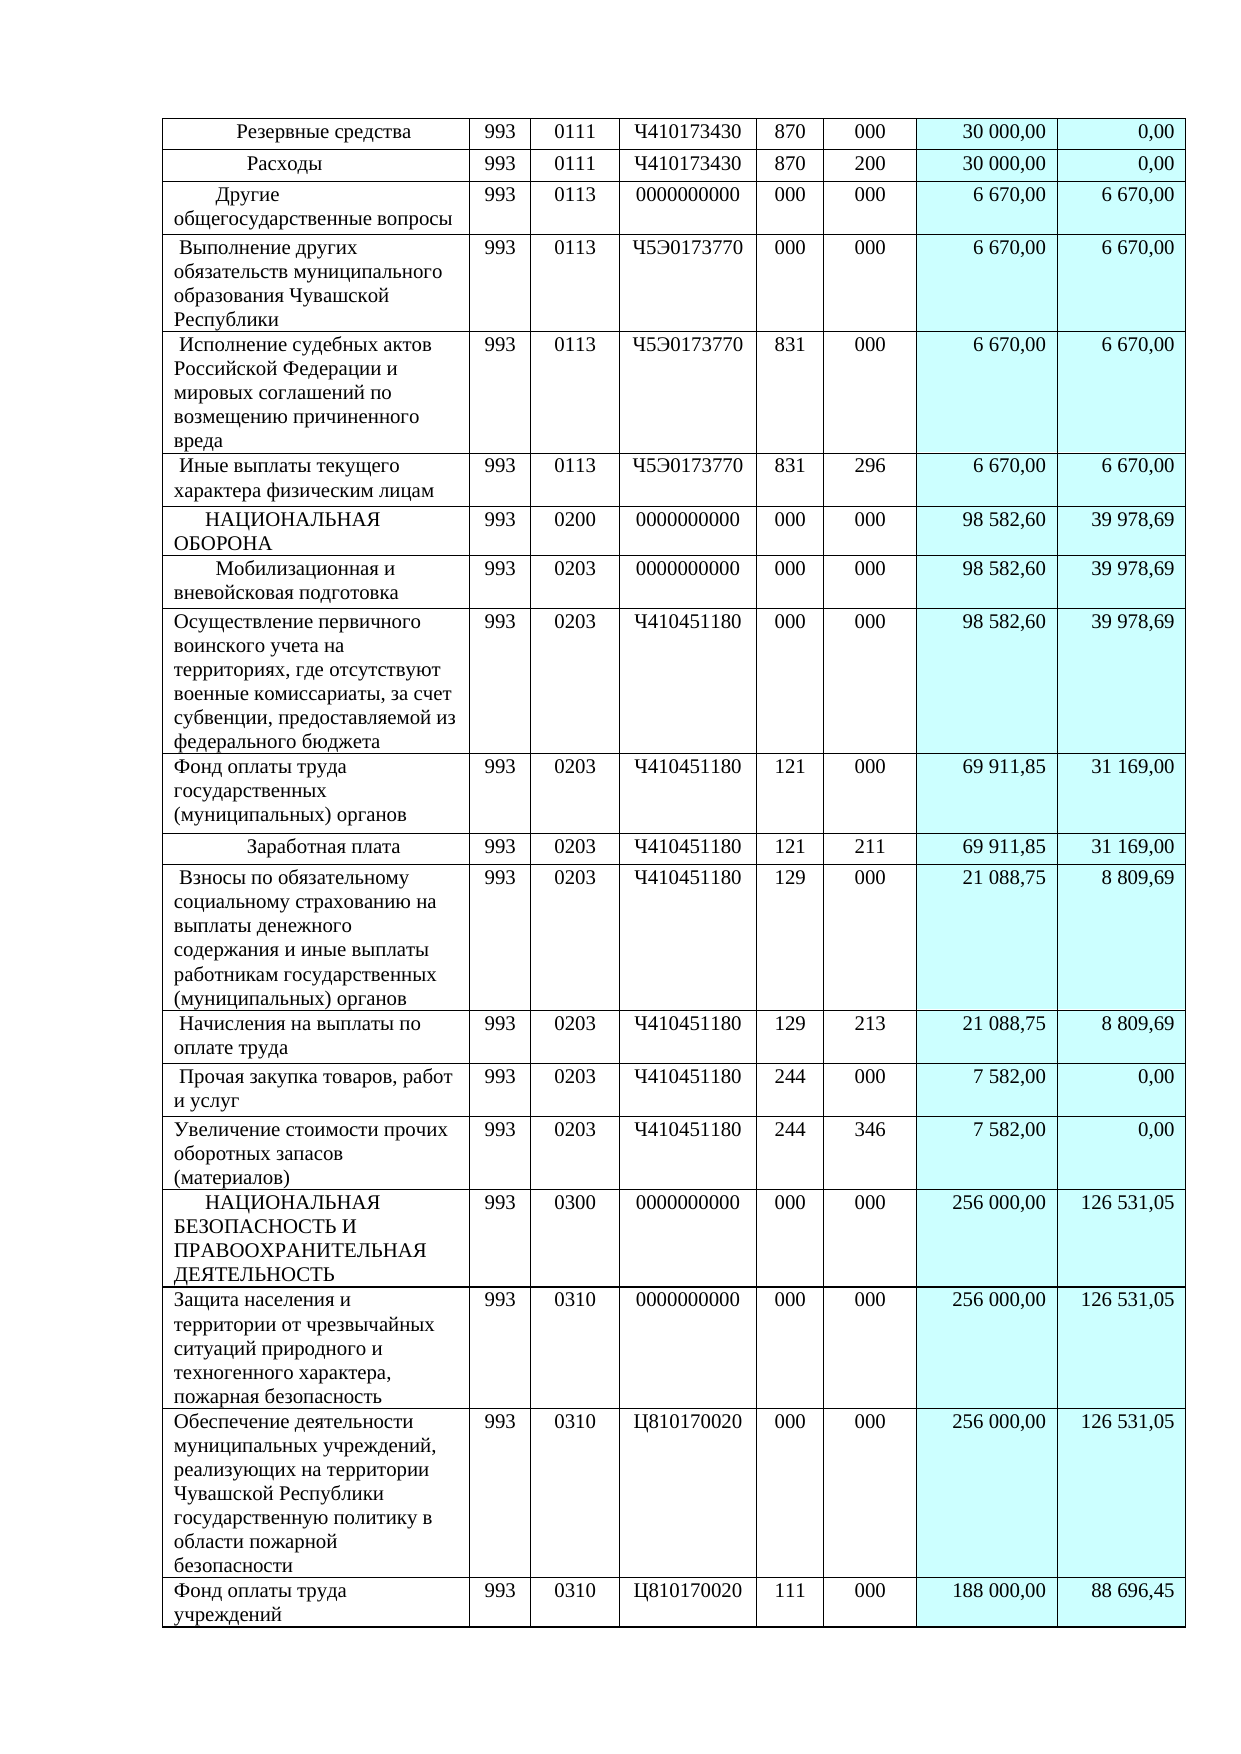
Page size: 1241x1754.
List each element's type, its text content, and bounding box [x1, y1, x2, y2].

table_cell 6 670,00 [917, 332, 1057, 452]
table_cell Начисления на выплаты по оплате труда [163, 1011, 469, 1063]
table_cell 244 [757, 1117, 823, 1189]
table_cell 129 [757, 1011, 823, 1063]
table_cell 000 [757, 556, 823, 608]
table_cell 6 670,00 [917, 235, 1057, 331]
table_cell 0203 [531, 1117, 619, 1189]
table_cell Ч410451180 [620, 865, 756, 1009]
table_cell 993 [470, 609, 530, 753]
table_cell 256 000,00 [917, 1190, 1057, 1286]
table_cell 39 978,69 [1058, 556, 1185, 608]
table_cell 21 088,75 [917, 865, 1057, 1009]
table_cell Осуществление первичного воинского учета на территориях, где отсутствуют военные комиссариаты, за счет субвенции, предоставляемой из федерального бюджета [163, 609, 469, 753]
table_cell 000 [824, 182, 916, 234]
table_cell Иные выплаты текущего характера физическим лицам [163, 454, 469, 506]
table_cell Ц810170020 [620, 1409, 756, 1577]
table_cell 0000000000 [620, 1288, 756, 1408]
table_cell 6 670,00 [1058, 454, 1185, 506]
table_cell 0203 [531, 834, 619, 864]
table_cell 993 [470, 754, 530, 833]
table_cell 0113 [531, 332, 619, 452]
table_cell 0113 [531, 235, 619, 331]
table_cell 000 [757, 507, 823, 555]
table_cell 000 [824, 332, 916, 452]
table_cell 0,00 [1058, 119, 1185, 149]
table_cell 0310 [531, 1409, 619, 1577]
table_cell 296 [824, 454, 916, 506]
table_cell 0203 [531, 1064, 619, 1116]
table_cell 993 [470, 119, 530, 149]
table_cell 993 [470, 556, 530, 608]
table_cell 0111 [531, 119, 619, 149]
table_cell 000 [757, 235, 823, 331]
table_cell Мобилизационная и вневойсковая подготовка [163, 556, 469, 608]
table_cell 0000000000 [620, 1190, 756, 1286]
table_cell 0310 [531, 1288, 619, 1408]
table_cell 993 [470, 1190, 530, 1286]
table_cell 6 670,00 [1058, 235, 1185, 331]
table_cell 0203 [531, 865, 619, 1009]
table_cell 993 [470, 150, 530, 181]
table_cell Другие общегосударственные вопросы [163, 182, 469, 234]
table_cell 000 [824, 1578, 916, 1626]
table_cell Обеспечение деятельности муниципальных учреждений, реализующих на территории Чувашской Республики государственную политику в области пожарной безопасности [163, 1409, 469, 1577]
table_cell 0,00 [1058, 150, 1185, 181]
table_cell Ч410451180 [620, 754, 756, 833]
table_cell Ч5Э0173770 [620, 454, 756, 506]
table_cell 0203 [531, 1011, 619, 1063]
table_cell Заработная плата [163, 834, 469, 864]
table_cell 8 809,69 [1058, 865, 1185, 1009]
table_cell 870 [757, 150, 823, 181]
table_cell 993 [470, 1117, 530, 1189]
table_cell 39 978,69 [1058, 609, 1185, 753]
table_cell 244 [757, 1064, 823, 1116]
table_cell 0300 [531, 1190, 619, 1286]
table_cell Ц810170020 [620, 1578, 756, 1626]
table_cell Ч5Э0173770 [620, 235, 756, 331]
table_cell Увеличение стоимости прочих оборотных запасов (материалов) [163, 1117, 469, 1189]
table_cell 000 [824, 865, 916, 1009]
table_cell 69 911,85 [917, 834, 1057, 864]
table_cell 88 696,45 [1058, 1578, 1185, 1626]
table_cell 126 531,05 [1058, 1190, 1185, 1286]
table_cell 0,00 [1058, 1117, 1185, 1189]
table_cell Ч410451180 [620, 1117, 756, 1189]
table_cell Ч410451180 [620, 1011, 756, 1063]
table_cell 121 [757, 754, 823, 833]
table_cell 000 [757, 1409, 823, 1577]
table_cell 21 088,75 [917, 1011, 1057, 1063]
table_cell 0203 [531, 609, 619, 753]
table_cell 000 [757, 182, 823, 234]
table_cell Ч410451180 [620, 834, 756, 864]
table_cell 993 [470, 834, 530, 864]
table_cell 993 [470, 332, 530, 452]
table_cell 256 000,00 [917, 1288, 1057, 1408]
table_cell 31 169,00 [1058, 834, 1185, 864]
table_cell 000 [757, 1190, 823, 1286]
table_cell 831 [757, 332, 823, 452]
table_cell 000 [824, 1288, 916, 1408]
table_cell 993 [470, 182, 530, 234]
table_cell 69 911,85 [917, 754, 1057, 833]
table_cell 211 [824, 834, 916, 864]
table_cell 213 [824, 1011, 916, 1063]
table_cell Фонд оплаты труда учреждений [163, 1578, 469, 1626]
table_cell 993 [470, 454, 530, 506]
table_cell 6 670,00 [917, 454, 1057, 506]
table_cell 0113 [531, 454, 619, 506]
table_cell Резервные средства [163, 119, 469, 149]
table_cell 993 [470, 1578, 530, 1626]
table_cell 0200 [531, 507, 619, 555]
table_cell 000 [824, 507, 916, 555]
table_cell 200 [824, 150, 916, 181]
table_cell 0203 [531, 556, 619, 608]
table_cell 0113 [531, 182, 619, 234]
table_cell 000 [824, 556, 916, 608]
table_cell 993 [470, 235, 530, 331]
table_cell 000 [757, 609, 823, 753]
table_cell 000 [824, 1409, 916, 1577]
table_cell 000 [824, 1064, 916, 1116]
table_cell Ч410451180 [620, 609, 756, 753]
table_cell 7 582,00 [917, 1117, 1057, 1189]
table_cell 98 582,60 [917, 556, 1057, 608]
table_cell 30 000,00 [917, 150, 1057, 181]
table_cell 126 531,05 [1058, 1409, 1185, 1577]
table_cell 346 [824, 1117, 916, 1189]
table_cell 6 670,00 [917, 182, 1057, 234]
table_cell 256 000,00 [917, 1409, 1057, 1577]
table_cell Ч410173430 [620, 119, 756, 149]
table_cell 6 670,00 [1058, 182, 1185, 234]
table_cell 000 [824, 1190, 916, 1286]
table_cell 98 582,60 [917, 507, 1057, 555]
table_cell Защита населения и территории от чрезвычайных ситуаций природного и техногенного характера, пожарная безопасность [163, 1288, 469, 1408]
table_cell 831 [757, 454, 823, 506]
table_cell Ч5Э0173770 [620, 332, 756, 452]
table_cell 0111 [531, 150, 619, 181]
table_cell 6 670,00 [1058, 332, 1185, 452]
table_cell 993 [470, 1011, 530, 1063]
table_cell 0,00 [1058, 1064, 1185, 1116]
table_cell 98 582,60 [917, 609, 1057, 753]
table_cell 39 978,69 [1058, 507, 1185, 555]
table_cell 8 809,69 [1058, 1011, 1185, 1063]
table_cell Выполнение других обязательств муниципального образования Чувашской Республики [163, 235, 469, 331]
table_cell 993 [470, 507, 530, 555]
table_cell 0203 [531, 754, 619, 833]
table_cell Взносы по обязательному социальному страхованию на выплаты денежного содержания и иные выплаты работникам государственных (муниципальных) органов [163, 865, 469, 1009]
table_cell 000 [824, 119, 916, 149]
table_cell 000 [824, 609, 916, 753]
table_cell 000 [757, 1288, 823, 1408]
table_cell 126 531,05 [1058, 1288, 1185, 1408]
table_cell 188 000,00 [917, 1578, 1057, 1626]
table_cell 000 [824, 754, 916, 833]
table_cell 31 169,00 [1058, 754, 1185, 833]
table_cell Прочая закупка товаров, работ и услуг [163, 1064, 469, 1116]
table_cell 000 [824, 235, 916, 331]
table_cell 30 000,00 [917, 119, 1057, 149]
table_cell 993 [470, 1064, 530, 1116]
table_cell Фонд оплаты труда государственных (муниципальных) органов [163, 754, 469, 833]
table_cell 993 [470, 1288, 530, 1408]
table_cell 993 [470, 1409, 530, 1577]
table_cell 111 [757, 1578, 823, 1626]
table_cell 0310 [531, 1578, 619, 1626]
table_cell Расходы [163, 150, 469, 181]
table_cell Ч410173430 [620, 150, 756, 181]
table_cell 121 [757, 834, 823, 864]
table_cell Исполнение судебных актов Российской Федерации и мировых соглашений по возмещению причиненного вреда [163, 332, 469, 452]
table_cell 993 [470, 865, 530, 1009]
table_cell 0000000000 [620, 507, 756, 555]
table_cell НАЦИОНАЛЬНАЯ БЕЗОПАСНОСТЬ И ПРАВООХРАНИТЕЛЬНАЯ ДЕЯТЕЛЬНОСТЬ [163, 1190, 469, 1286]
table_cell НАЦИОНАЛЬНАЯ ОБОРОНА [163, 507, 469, 555]
table_cell 0000000000 [620, 182, 756, 234]
table_cell Ч410451180 [620, 1064, 756, 1116]
table_cell 7 582,00 [917, 1064, 1057, 1116]
table_cell 0000000000 [620, 556, 756, 608]
table_cell 129 [757, 865, 823, 1009]
table_cell 870 [757, 119, 823, 149]
